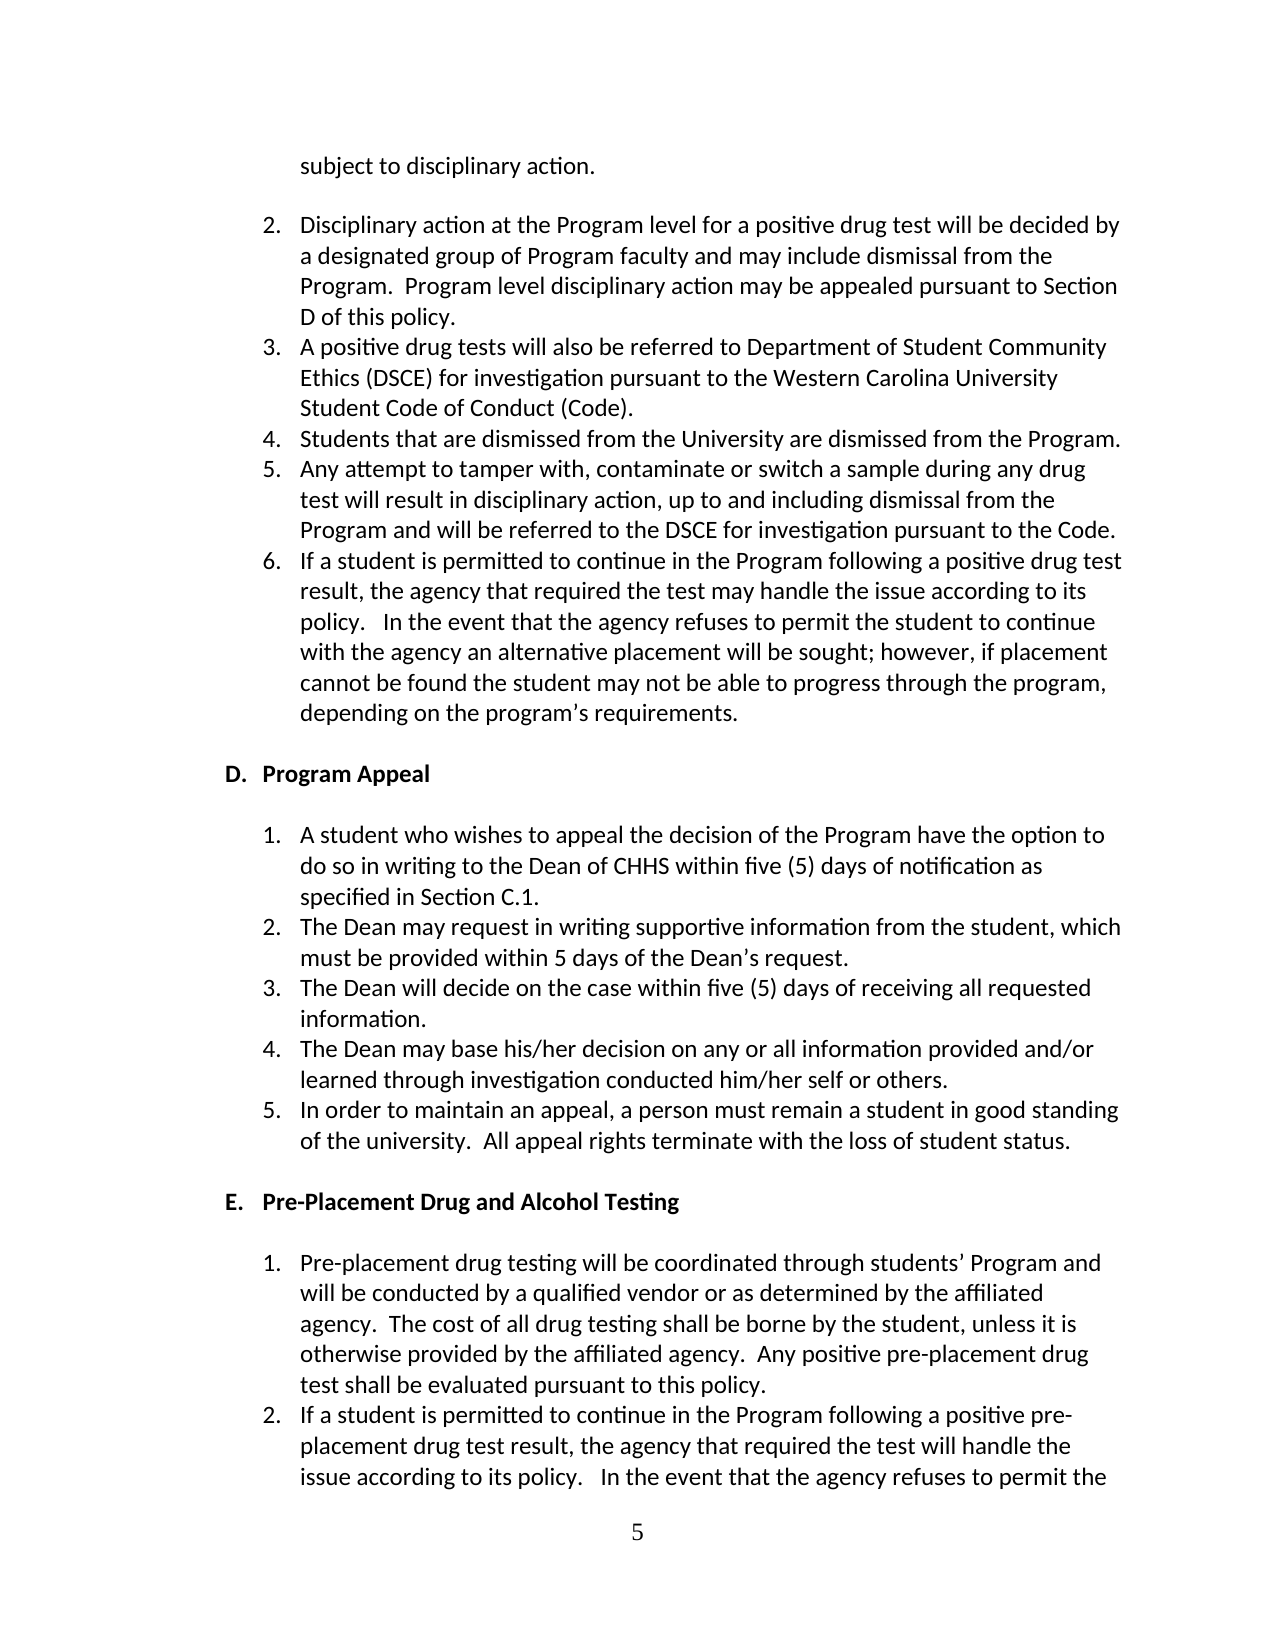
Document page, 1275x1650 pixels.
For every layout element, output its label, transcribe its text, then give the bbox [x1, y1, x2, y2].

list Any attempt to tamper with, contaminate or switch a sample during any drug test will result in disciplinary action, up to and including dismissal from the Program and will be referred to the DSCE for investigation pursuant to the Code. [262, 453, 1125, 545]
list Pre-placement drug testing will be coordinated through students’ Program and will be conducted by a qualified vendor or as determined by the affiliated agency. The cost of all drug testing shall be borne by the student, unless it is otherwise provided by the affiliated agency. Any positive pre-placement drug test shall be evaluated pursuant to this policy. [262, 1247, 1125, 1399]
list Program Appeal [225, 759, 1125, 789]
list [262, 150, 1125, 209]
list If a student is permitted to continue in the Program following a positive drug test result, the agency that required the test may handle the issue according to its policy. In the event that the agency refuses to permit the student to continue with the agency an alternative placement will be sought; however, if placement cannot be found the student may not be able to progress through the program, depending on the program’s requirements. [262, 545, 1125, 728]
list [262, 1399, 1125, 1491]
list Disciplinary action at the Program level for a positive drug test will be decided by a designated group of Program faculty and may include dismissal from the Program. Program level disciplinary action may be appealed pursuant to Section D of this policy. [262, 209, 1125, 331]
list In order to maintain an appeal, a person must remain a student in good standing of the university. All appeal rights terminate with the loss of student status. [262, 1094, 1125, 1155]
list Students that are dismissed from the University are dismissed from the Program. [262, 423, 1125, 453]
list Pre-Placement Drug and Alcohol Testing [225, 1186, 1125, 1216]
list A student who wishes to appeal the decision of the Program have the option to do so in writing to the Dean of CHHS within five (5) days of notification as specified in Section C.1. [262, 820, 1125, 911]
list The Dean may base his/her decision on any or all information provided and/or learned through investigation conducted him/her self or others. [262, 1033, 1125, 1094]
list The Dean will decide on the case within five (5) days of receiving all requested information. [262, 972, 1125, 1033]
list A positive drug tests will also be referred to Department of Student Community Ethics (DSCE) for investigation pursuant to the Western Carolina University Student Code of Conduct (Code). [262, 331, 1125, 423]
list The Dean may request in writing supportive information from the student, which must be provided within 5 days of the Dean’s request. [262, 911, 1125, 972]
